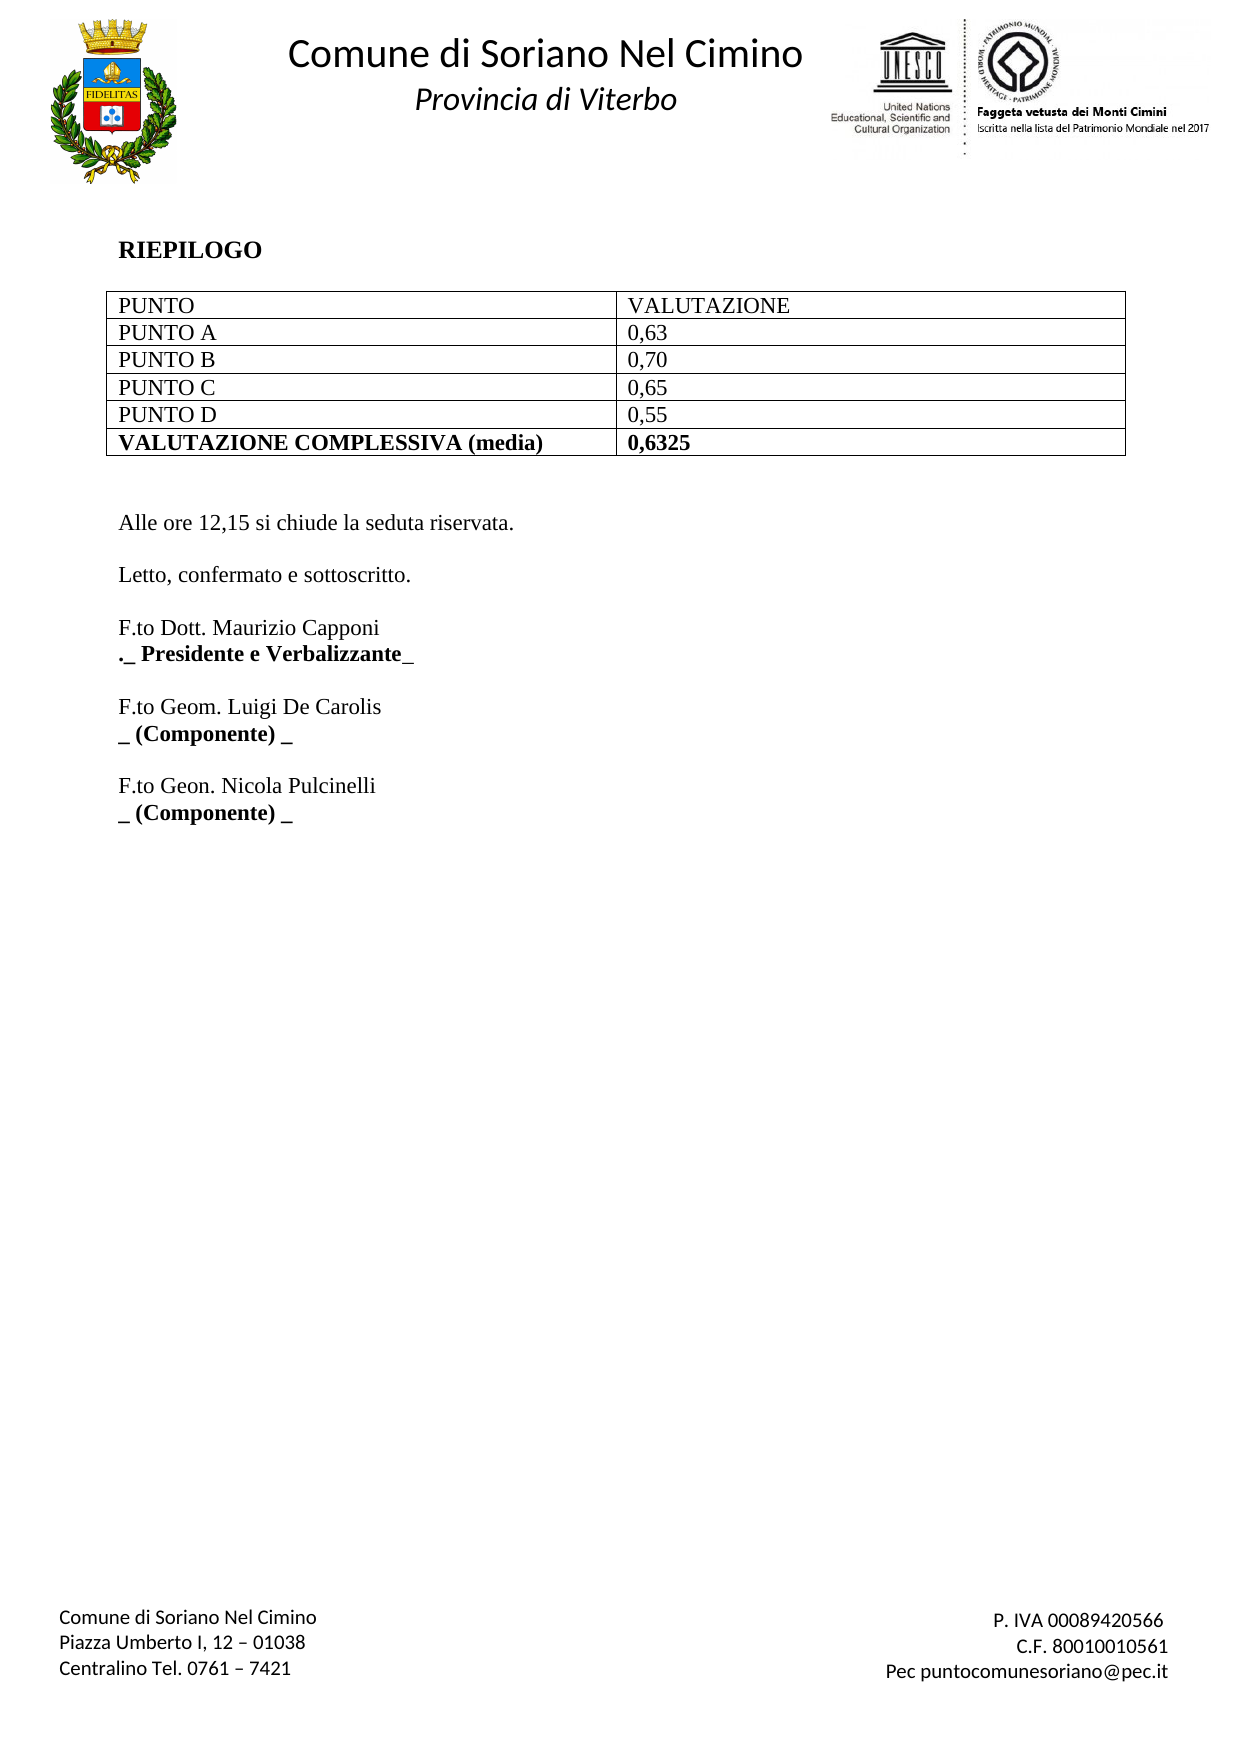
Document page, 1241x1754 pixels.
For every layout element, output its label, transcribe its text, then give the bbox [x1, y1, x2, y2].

table_cell PUNTO B [107, 346, 616, 373]
text F.to Dott. Maurizio Capponi [118, 614, 1122, 641]
text _ (Componente) _ [118, 719, 1122, 746]
table_cell 0,63 [617, 319, 1125, 345]
text Alle ore 12,15 si chiude la seduta riservata. [118, 509, 1122, 535]
table_cell PUNTO A [107, 319, 616, 345]
text Letto, confermato e sottoscritto. [118, 561, 1122, 588]
text ._ Presidente e Verbalizzante_ [118, 641, 1122, 667]
table_header PUNTO [107, 292, 616, 318]
table_header VALUTAZIONE [617, 292, 1125, 318]
table_cell 0,65 [617, 374, 1125, 400]
text F.to Geom. Luigi De Carolis [118, 693, 1122, 719]
table_cell VALUTAZIONE COMPLESSIVA (media) [107, 429, 616, 455]
table_cell PUNTO D [107, 401, 616, 428]
picture [831, 19, 1212, 160]
table_cell PUNTO C [107, 374, 616, 400]
picture [50, 19, 177, 184]
table_cell 0,70 [617, 346, 1125, 373]
table_cell 0,55 [617, 401, 1125, 428]
text RIEPILOGO [118, 236, 1122, 264]
table_cell 0,6325 [617, 429, 1125, 455]
text _ (Componente) _ [118, 799, 1122, 825]
text F.to Geon. Nicola Pulcinelli [118, 772, 1122, 799]
